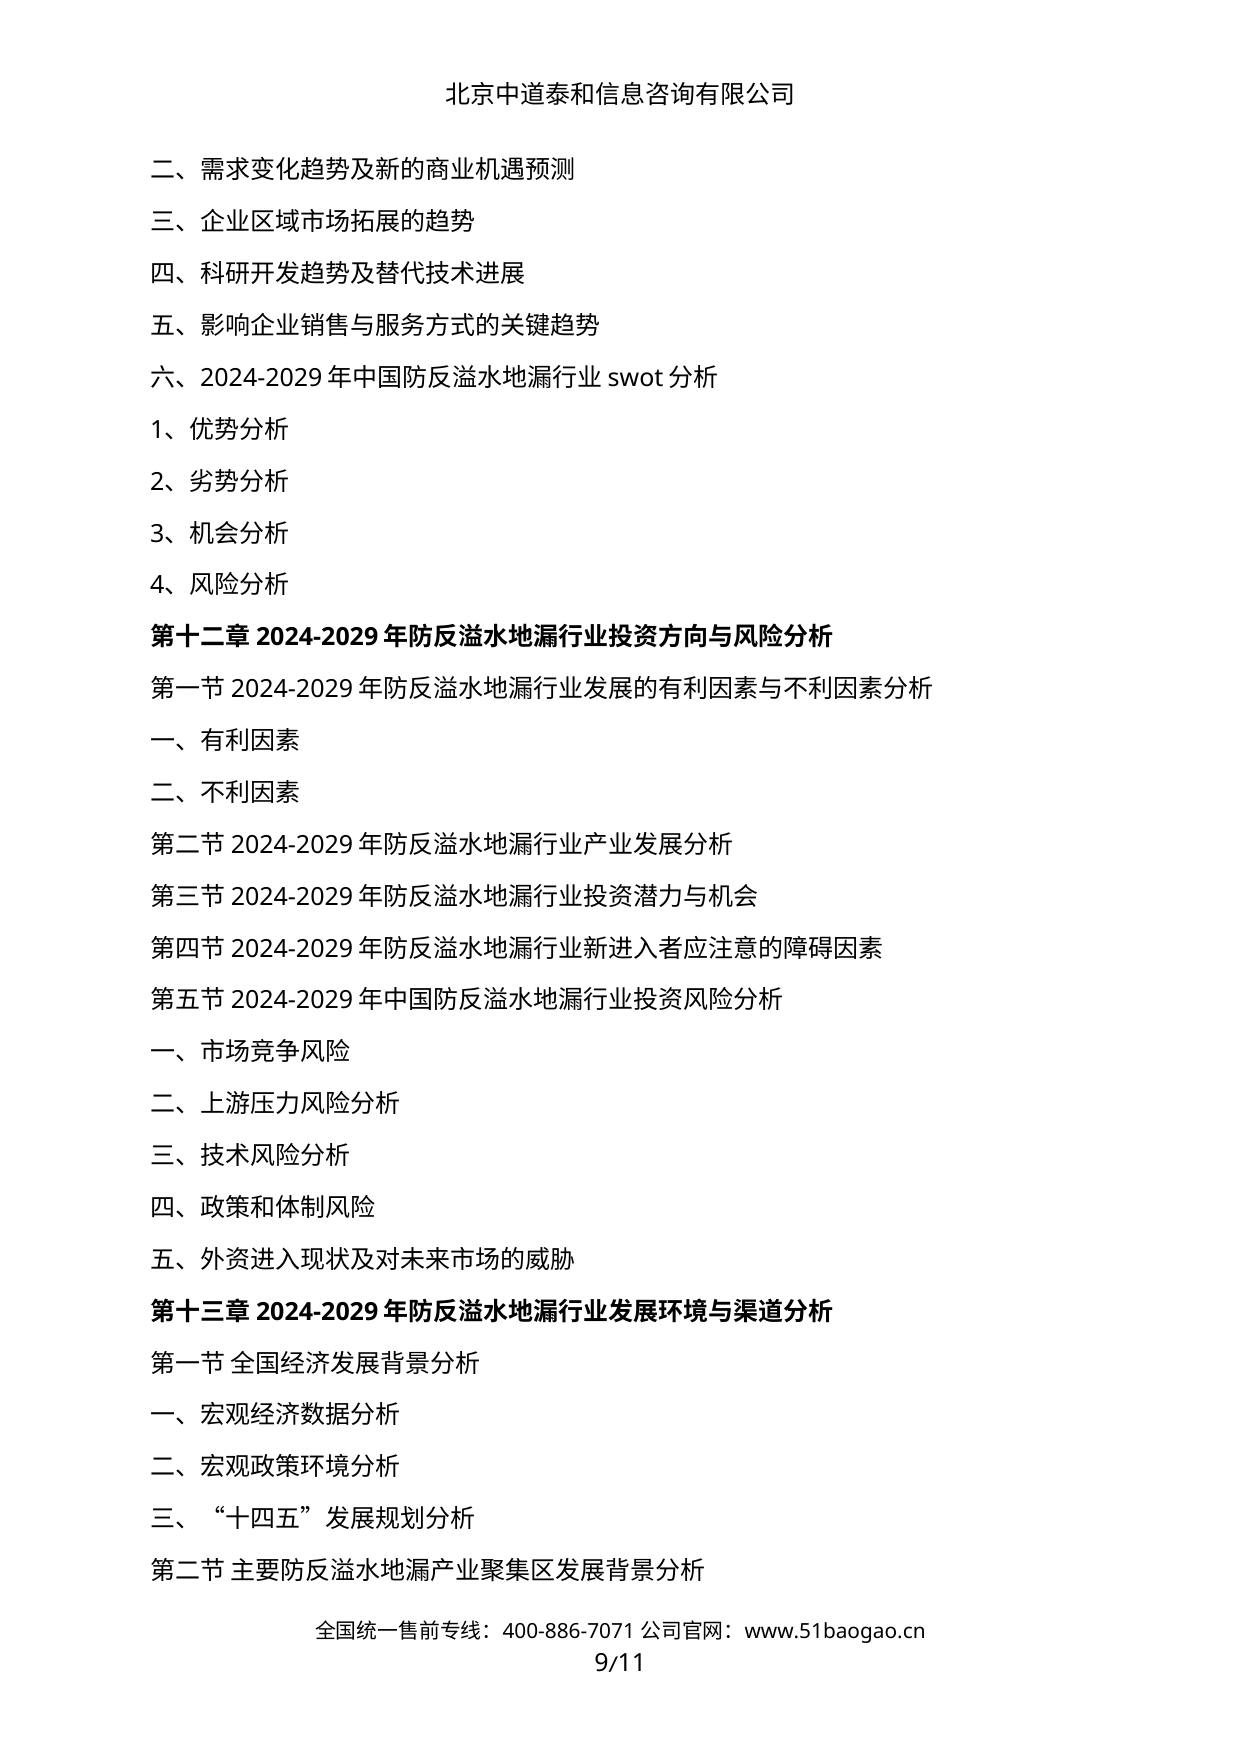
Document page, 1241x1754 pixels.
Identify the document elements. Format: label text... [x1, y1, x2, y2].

text 第三节 2024-2029年防反溢水地漏行业投资潜力与机会 [150, 876, 1090, 912]
text 2、劣势分析 [150, 461, 1090, 497]
text 一、有利因素 [150, 721, 1090, 757]
text 第二节 主要防反溢水地漏产业聚集区发展背景分析 [150, 1551, 1090, 1587]
text 二、上游压力风险分析 [150, 1084, 1090, 1120]
text 六、2024-2029年中国防反溢水地漏行业swot分析 [150, 357, 1090, 394]
text 一、市场竞争风险 [150, 1032, 1090, 1068]
text 二、不利因素 [150, 772, 1090, 809]
text 1、优势分析 [150, 409, 1090, 446]
text 五、影响企业销售与服务方式的关键趋势 [150, 306, 1090, 342]
text 第一节 2024-2029年防反溢水地漏行业发展的有利因素与不利因素分析 [150, 669, 1090, 705]
text 三、“十四五”发展规划分析 [150, 1499, 1090, 1535]
text 第十二章 2024-2029年防反溢水地漏行业投资方向与风险分析 [150, 617, 1090, 653]
text 4、风险分析 [150, 565, 1090, 601]
text 三、技术风险分析 [150, 1136, 1090, 1172]
text 三、企业区域市场拓展的趋势 [150, 202, 1090, 238]
text 3、机会分析 [150, 513, 1090, 549]
text 二、需求变化趋势及新的商业机遇预测 [150, 150, 1090, 186]
text 第五节 2024-2029年中国防反溢水地漏行业投资风险分析 [150, 980, 1090, 1016]
text 五、外资进入现状及对未来市场的威胁 [150, 1239, 1090, 1276]
text 四、政策和体制风险 [150, 1187, 1090, 1224]
text 第十三章 2024-2029年防反溢水地漏行业发展环境与渠道分析 [150, 1291, 1090, 1327]
text 第二节 2024-2029年防反溢水地漏行业产业发展分析 [150, 824, 1090, 861]
text 四、科研开发趋势及替代技术进展 [150, 254, 1090, 290]
text 第四节 2024-2029年防反溢水地漏行业新进入者应注意的障碍因素 [150, 928, 1090, 964]
text 一、宏观经济数据分析 [150, 1395, 1090, 1431]
text 第一节 全国经济发展背景分析 [150, 1343, 1090, 1379]
text 二、宏观政策环境分析 [150, 1447, 1090, 1483]
